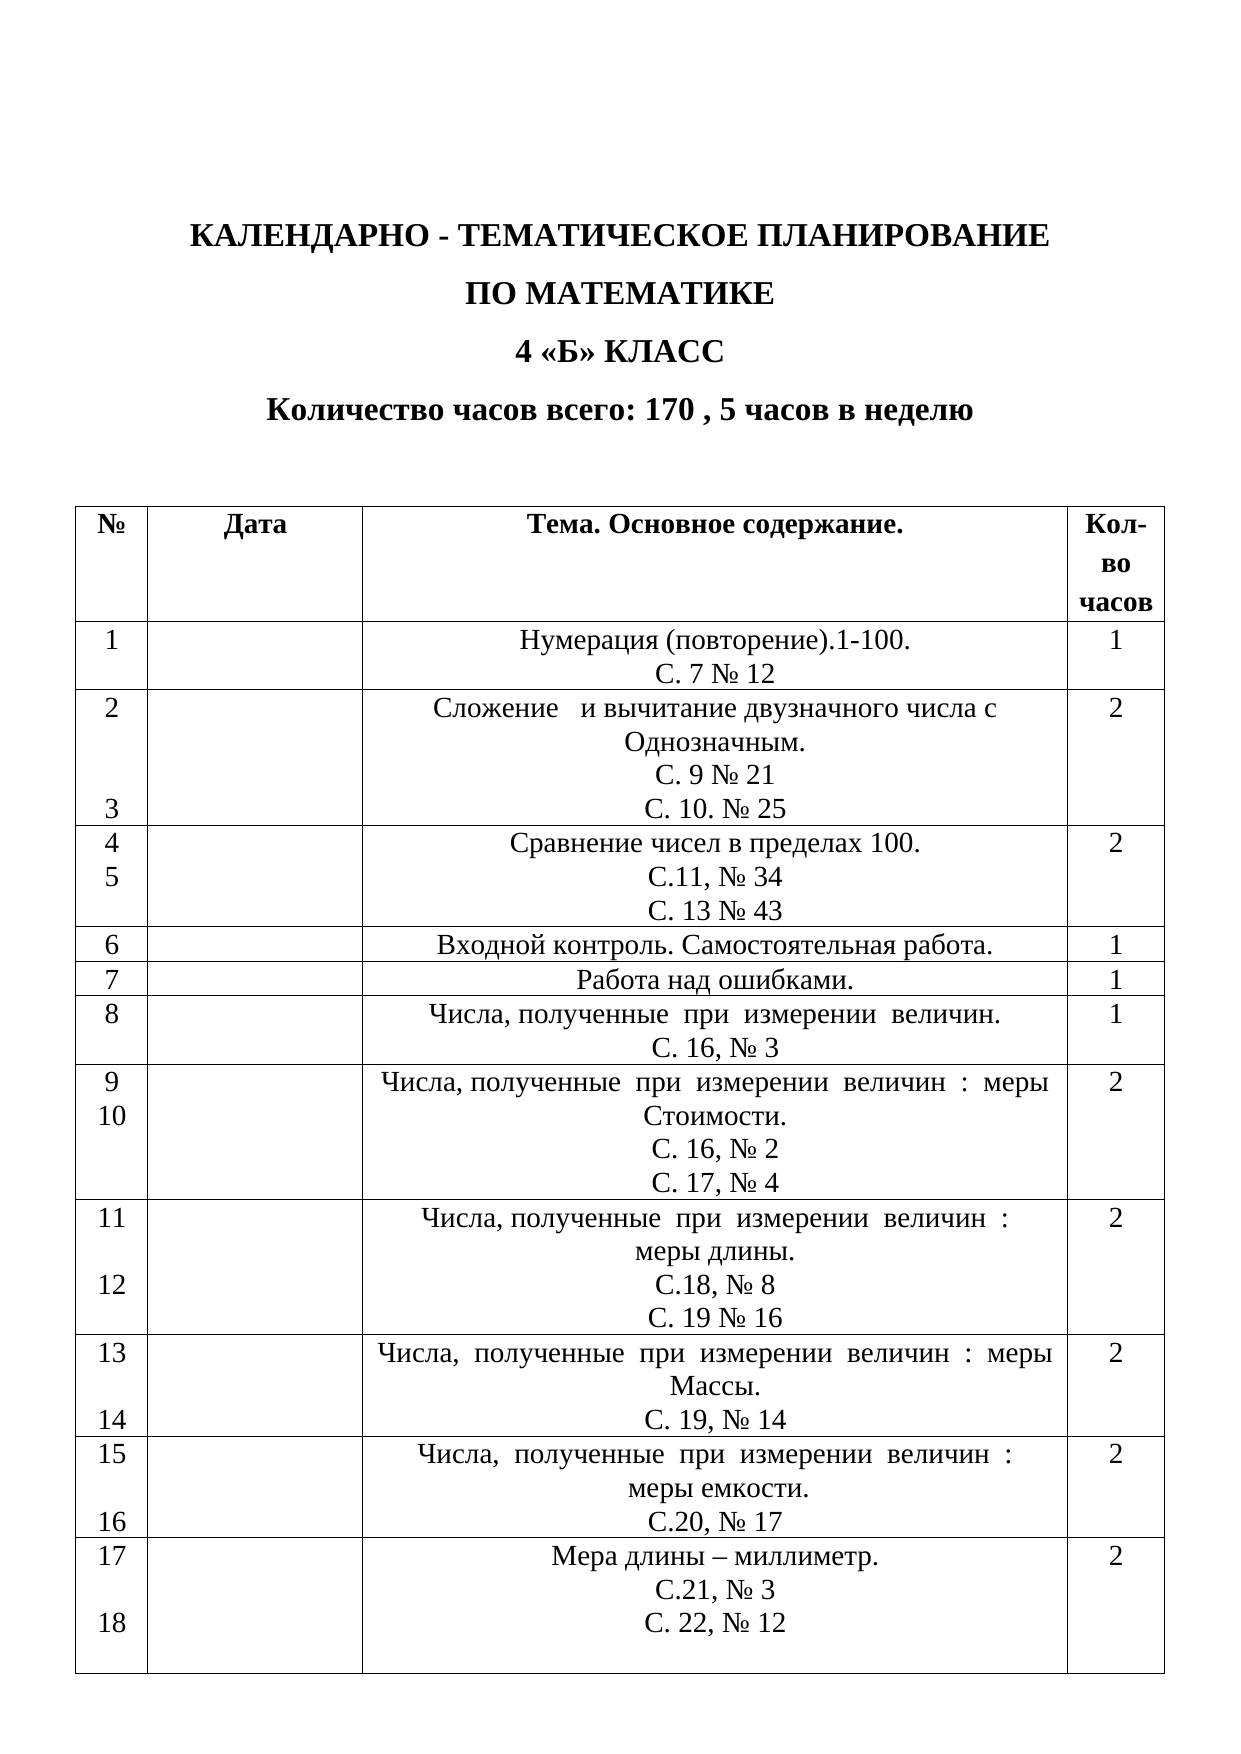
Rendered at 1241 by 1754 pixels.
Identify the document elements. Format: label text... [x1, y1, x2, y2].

table_cell Сложение и вычитание двузначного числа с Однозначным. С. 9 № 21 С. 10. № 25 [363, 690, 1067, 824]
table_cell 6 [76, 927, 147, 961]
table_cell Сравнение чисел в пределах 100. С.11, № 34 С. 13 № 43 [363, 826, 1067, 926]
table_cell [148, 962, 362, 995]
table_cell 8 [76, 996, 147, 1063]
table_cell [148, 826, 362, 926]
table_cell [148, 996, 362, 1063]
table_cell Работа над ошибками. [363, 962, 1067, 995]
table_header Кол-во часов [1068, 507, 1164, 621]
table_cell 4 5 [76, 826, 147, 926]
table_cell 2 3 [76, 690, 147, 824]
table_cell Числа, полученные при измерении величин : меры Массы. С. 19, № 14 [363, 1335, 1067, 1436]
table_cell 2 [1068, 1065, 1164, 1199]
table_cell [148, 1538, 362, 1672]
table_cell Числа, полученные при измерении величин : меры длины. С.18, № 8 С. 19 № 16 [363, 1200, 1067, 1334]
text КАЛЕНДАРНО - ТЕМАТИЧЕСКОЕ ПЛАНИРОВАНИЕ [75, 216, 1165, 254]
table_cell 2 [1068, 690, 1164, 824]
table_cell 1 [76, 622, 147, 689]
table_cell Мера длины – миллиметр. С.21, № 3 С. 22, № 12 [363, 1538, 1067, 1672]
table_cell [148, 690, 362, 824]
table_cell Числа, полученные при измерении величин. С. 16, № 3 [363, 996, 1067, 1063]
table_cell [148, 622, 362, 689]
table_cell 7 [76, 962, 147, 995]
table_cell 9 10 [76, 1065, 147, 1199]
table_cell 2 [1068, 1200, 1164, 1334]
table_cell 2 [1068, 826, 1164, 926]
table_cell [148, 1200, 362, 1334]
table_cell [148, 1335, 362, 1436]
table_cell Входной контроль. Самостоятельная работа. [363, 927, 1067, 961]
table_header Тема. Основное содержание. [363, 507, 1067, 621]
table_cell 17 18 [76, 1538, 147, 1672]
table_cell 15 16 [76, 1437, 147, 1537]
table_cell 13 14 [76, 1335, 147, 1436]
table_cell [148, 1437, 362, 1537]
table_cell [148, 1065, 362, 1199]
table_cell 1 [1068, 927, 1164, 961]
text 4 «Б» КЛАСС [75, 332, 1165, 370]
table_cell 1 [1068, 996, 1164, 1063]
text ПО МАТЕМАТИКЕ [75, 274, 1165, 312]
table_cell 2 [1068, 1538, 1164, 1672]
table_cell Числа, полученные при измерении величин : меры Стоимости. С. 16, № 2 С. 17, № 4 [363, 1065, 1067, 1199]
table_header Дата [148, 507, 362, 621]
table_cell 1 [1068, 962, 1164, 995]
text Количество часов всего: 170 , 5 часов в неделю [75, 390, 1165, 428]
table_header № [76, 507, 147, 621]
table_cell Нумерация (повторение).1-100. С. 7 № 12 [363, 622, 1067, 689]
table_cell 2 [1068, 1335, 1164, 1436]
table_cell 1 [1068, 622, 1164, 689]
table_cell [148, 927, 362, 961]
table_cell 11 12 [76, 1200, 147, 1334]
table_cell Числа, полученные при измерении величин : меры емкости. С.20, № 17 [363, 1437, 1067, 1537]
table_cell 2 [1068, 1437, 1164, 1537]
